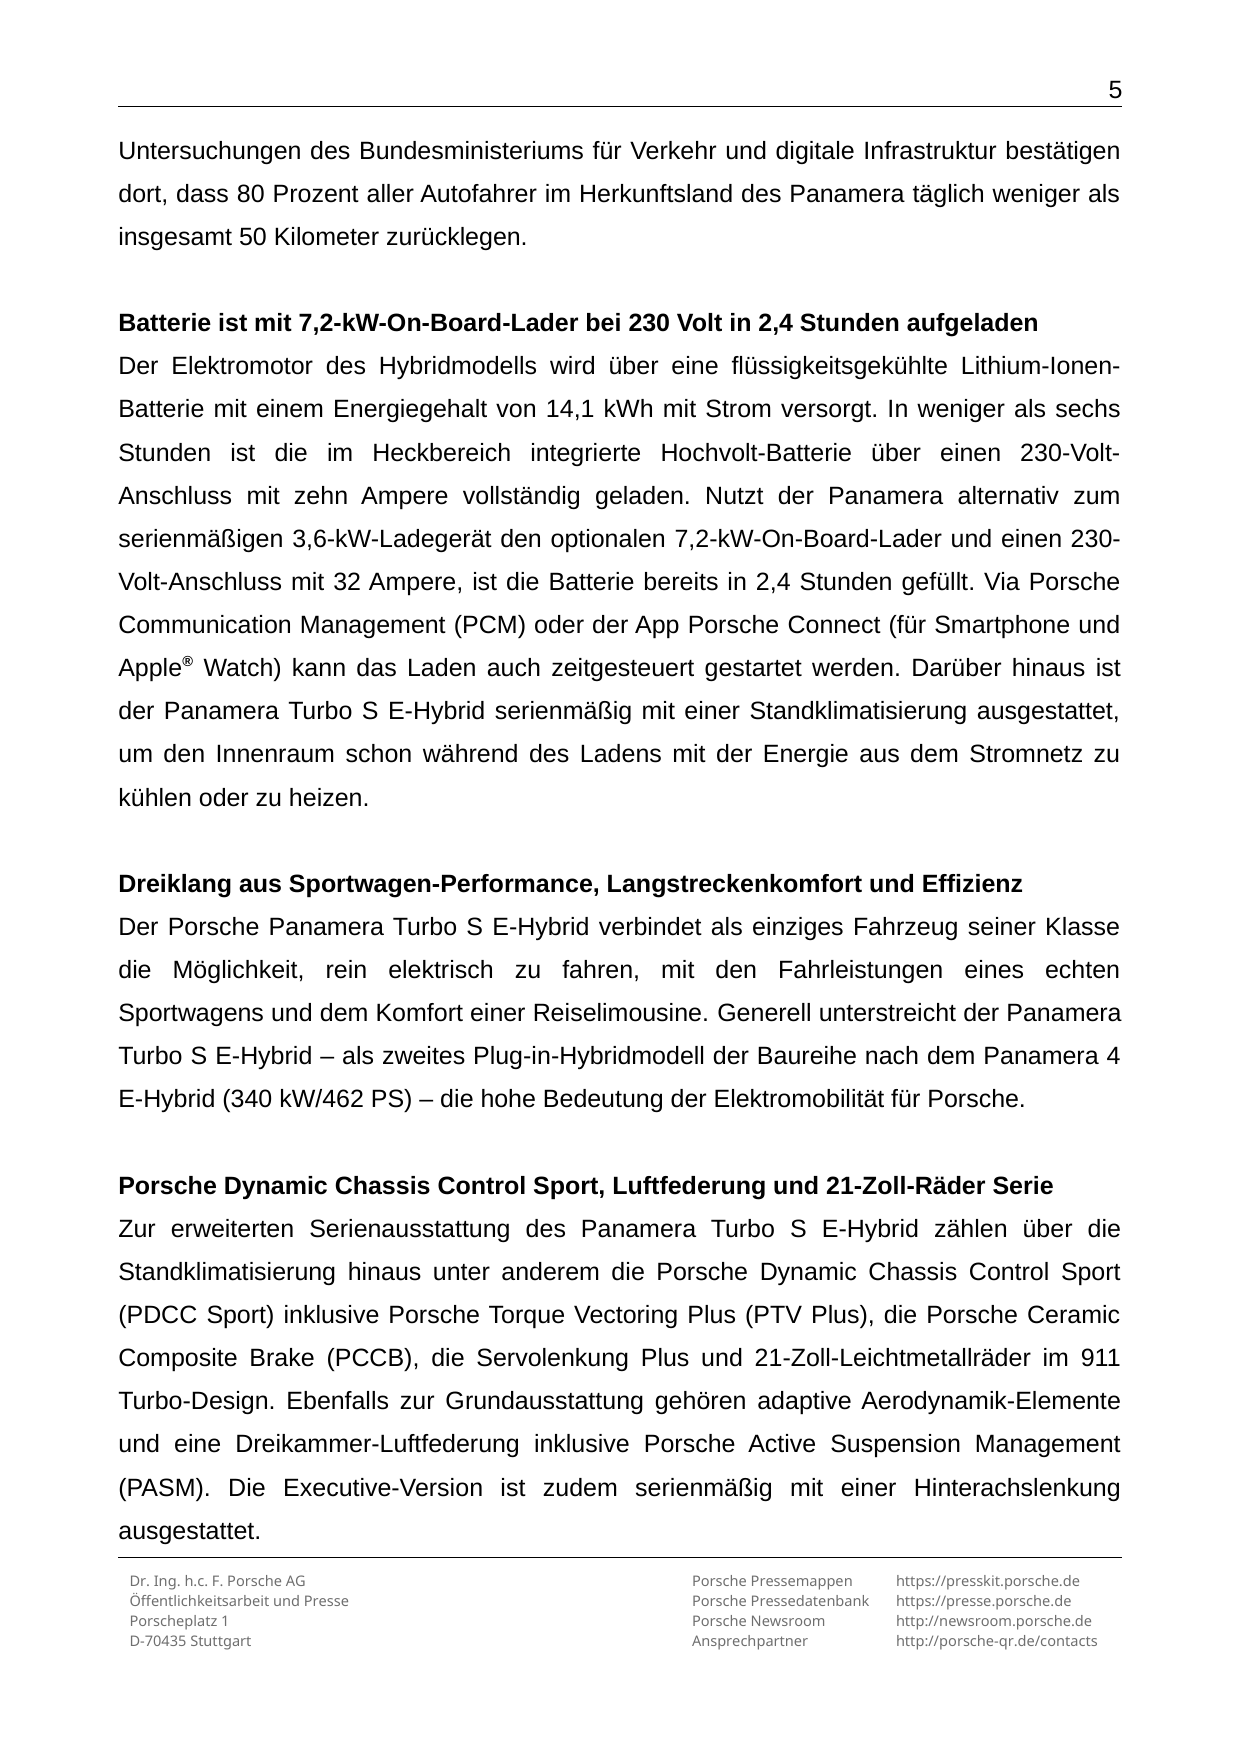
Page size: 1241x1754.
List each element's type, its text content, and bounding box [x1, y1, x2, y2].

text Der Elektromotor des Hybridmodells wird über eine flüssigkeitsgekühlte Lithium-Ionen-Batterie mit einem Energiegehalt von 14,1 kWh mit Strom versorgt. In weniger als sechs Stunden ist die im Heckbereich integrierte Hochvolt-Batterie über einen 230-Volt-Anschluss mit zehn Ampere vollständig geladen. Nutzt der Panamera alternativ zum serienmäßigen 3,6-kW-Ladegerät den optionalen 7,2-kW-On-Board-Lader und einen 230-Volt-Anschluss mit 32 Ampere, ist die Batterie bereits in 2,4 Stunden gefüllt. Via Porsche Communication Management (PCM) oder der App Porsche Connect (für Smartphone und Apple® Watch) kann das Laden auch zeitgesteuert gestartet werden. Darüber hinaus ist der Panamera Turbo S E-Hybrid serienmäßig mit einer Standklimatisierung ausgestattet, um den Innenraum schon während des Ladens mit der Energie aus dem Stromnetz zu kühlen oder zu heizen. [118, 351, 1122, 811]
text Dreiklang aus Sportwagen-Performance, Langstreckenkomfort und Effizienz [118, 869, 1122, 897]
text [118, 136, 1122, 251]
text Batterie ist mit 7,2-kW-On-Board-Lader bei 230 Volt in 2,4 Stunden aufgeladen [118, 308, 1122, 337]
text Zur erweiterten Serienausstattung des Panamera Turbo S E-Hybrid zählen über die Standklimatisierung hinaus unter anderem die Porsche Dynamic Chassis Control Sport (PDCC Sport) inklusive Porsche Torque Vectoring Plus (PTV Plus), die Porsche Ceramic Composite Brake (PCCB), die Servolenkung Plus und 21-Zoll-Leichtmetallräder im 911 Turbo-Design. Ebenfalls zur Grundausstattung gehören adaptive Aerodynamik-Elemente und eine Dreikammer-Luftfederung inklusive Porsche Active Suspension Management (PASM). Die Executive-Version ist zudem serienmäßig mit einer Hinterachslenkung ausgestattet. [118, 1214, 1122, 1544]
text Der Porsche Panamera Turbo S E-Hybrid verbindet als einziges Fahrzeug seiner Klasse die Möglichkeit, rein elektrisch zu fahren, mit den Fahrleistungen eines echten Sportwagens und dem Komfort einer Reiselimousine. Generell unterstreicht der Panamera Turbo S E-Hybrid – als zweites Plug-in-Hybridmodell der Baureihe nach dem Panamera 4 E-Hybrid (340 kW/462 PS) – die hohe Bedeutung der Elektromobilität für Porsche. [118, 912, 1122, 1113]
text Porsche Dynamic Chassis Control Sport, Luftfederung und 21-Zoll-Räder Serie [118, 1171, 1122, 1199]
